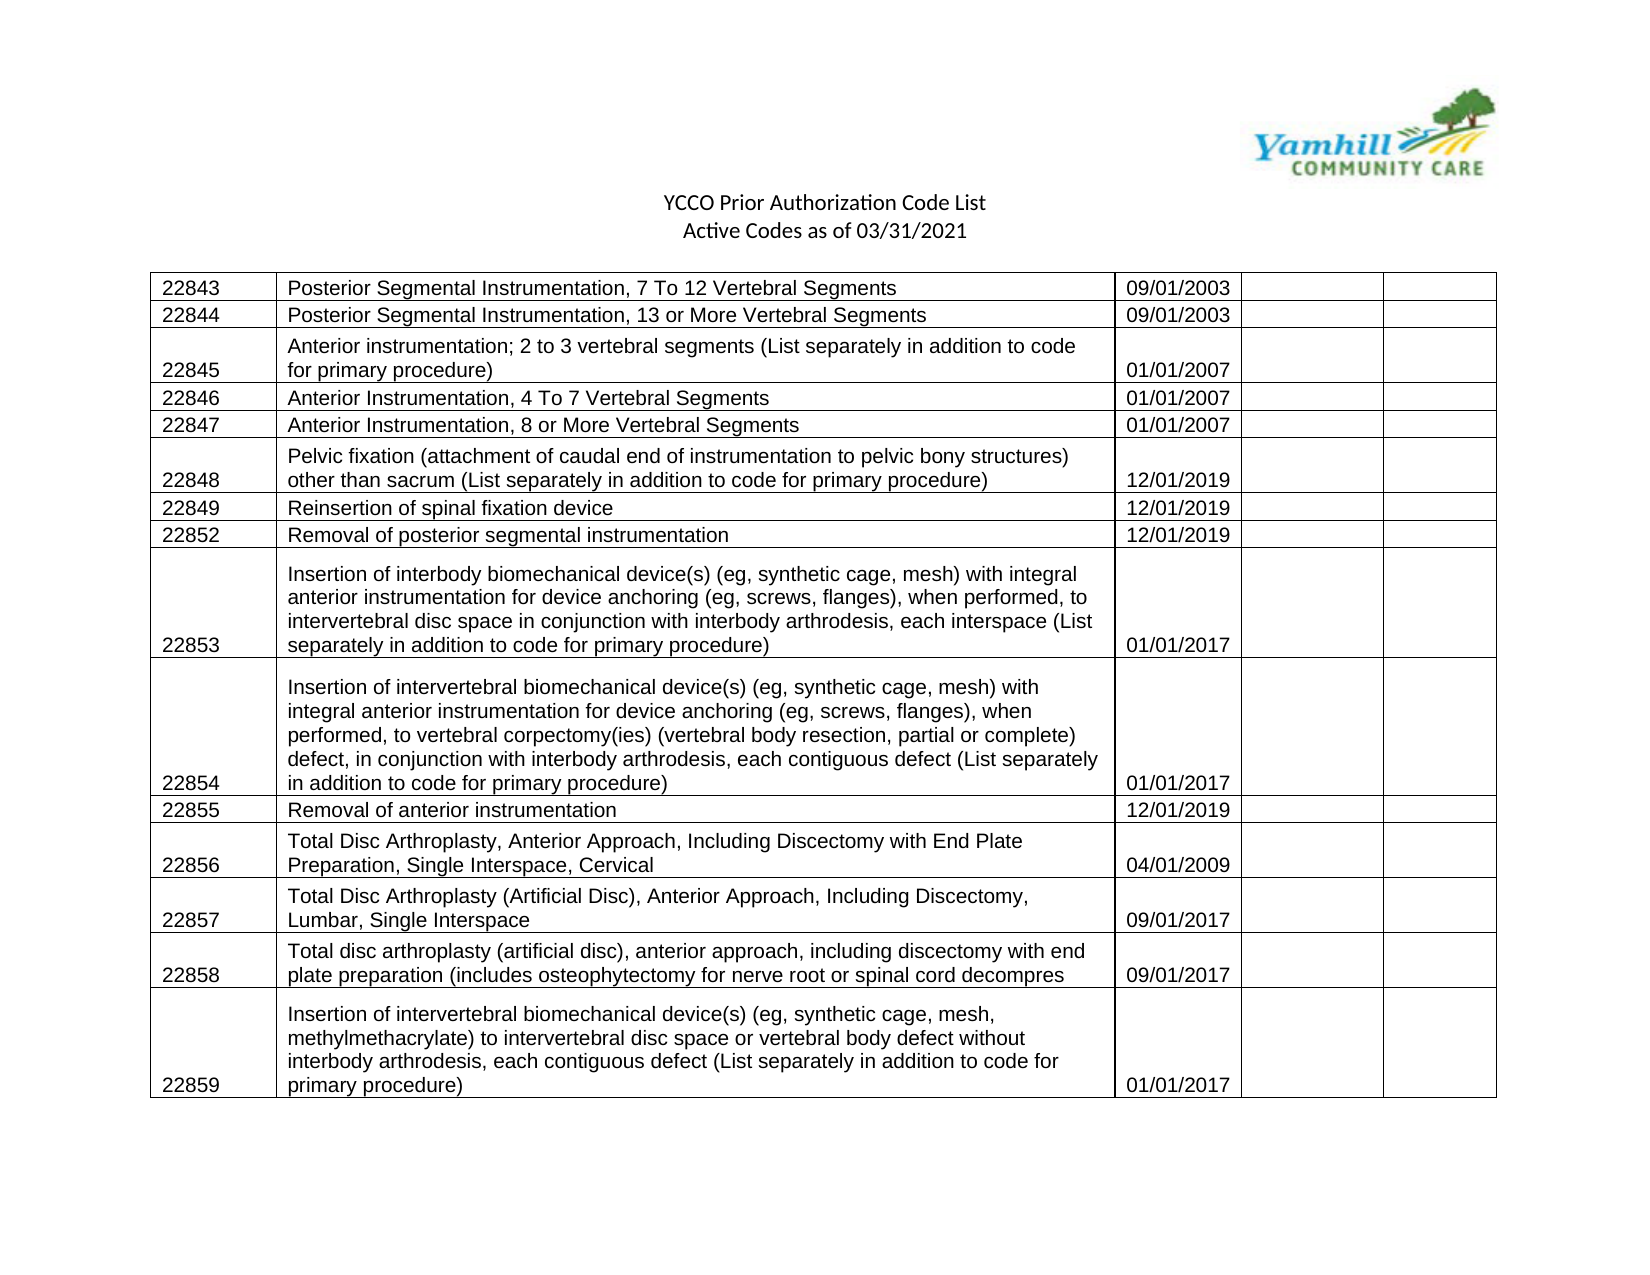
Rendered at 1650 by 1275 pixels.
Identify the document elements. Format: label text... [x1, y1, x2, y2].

table_cell Insertion of intervertebral biomechanical device(s) (eg, synthetic cage, mesh) with integral anterior instrumentation for device anchoring (eg, screws, flanges), when performed, to vertebral corpectomy(ies) (vertebral body resection, partial or complete) defect, in conjunction with interbody arthrodesis, each contiguous defect (List separately in addition to code for primary procedure) [277, 658, 1114, 795]
table_cell 22859 [151, 988, 276, 1097]
table_cell [1384, 933, 1496, 987]
table_cell Removal of posterior segmental instrumentation [277, 521, 1114, 547]
table_cell [1242, 301, 1383, 327]
table_cell 09/01/2017 [1116, 878, 1241, 932]
table_cell Posterior Segmental Instrumentation, 7 To 12 Vertebral Segments [277, 273, 1114, 300]
table_cell 09/01/2003 [1116, 301, 1241, 327]
table_cell Posterior Segmental Instrumentation, 13 or More Vertebral Segments [277, 301, 1114, 327]
table_cell [1242, 548, 1383, 657]
table_cell Anterior Instrumentation, 8 or More Vertebral Segments [277, 411, 1114, 437]
table_cell [1242, 988, 1383, 1097]
table_cell 22843 [151, 273, 276, 300]
table_cell Removal of anterior instrumentation [277, 796, 1114, 822]
table_cell 22856 [151, 823, 276, 877]
table_cell Pelvic fixation (attachment of caudal end of instrumentation to pelvic bony structures) other than sacrum (List separately in addition to code for primary procedure) [277, 438, 1114, 492]
table_cell [1384, 878, 1496, 932]
table_cell Total Disc Arthroplasty, Anterior Approach, Including Discectomy with End Plate Preparation, Single Interspace, Cervical [277, 823, 1114, 877]
table_cell Reinsertion of spinal fixation device [277, 493, 1114, 520]
table_cell 01/01/2007 [1116, 411, 1241, 437]
table_cell 01/01/2017 [1116, 548, 1241, 657]
table_cell [1242, 878, 1383, 932]
table_cell Total disc arthroplasty (artificial disc), anterior approach, including discectomy with end plate preparation (includes osteophytectomy for nerve root or spinal cord decompres [277, 933, 1114, 987]
table_cell 22845 [151, 328, 276, 382]
table_cell [1242, 273, 1383, 300]
table_cell [1384, 273, 1496, 300]
table_cell Anterior instrumentation; 2 to 3 vertebral segments (List separately in addition to code for primary procedure) [277, 328, 1114, 382]
table_cell [1242, 328, 1383, 382]
table_cell [1384, 796, 1496, 822]
table_cell 22849 [151, 493, 276, 520]
table_cell [1242, 411, 1383, 437]
table_cell 22858 [151, 933, 276, 987]
table_cell [1384, 988, 1496, 1097]
table_cell 12/01/2019 [1116, 438, 1241, 492]
table_cell [1242, 658, 1383, 795]
table_cell [1384, 823, 1496, 877]
table_cell [1242, 493, 1383, 520]
table_cell [1242, 521, 1383, 547]
table_cell [1242, 796, 1383, 822]
table_cell Anterior Instrumentation, 4 To 7 Vertebral Segments [277, 383, 1114, 410]
table_cell 22855 [151, 796, 276, 822]
table_cell [1384, 438, 1496, 492]
table_cell 01/01/2007 [1116, 328, 1241, 382]
table_cell 12/01/2019 [1116, 521, 1241, 547]
table_cell [1384, 658, 1496, 795]
table_cell [1384, 548, 1496, 657]
table_cell 04/01/2009 [1116, 823, 1241, 877]
table_cell [1384, 493, 1496, 520]
table_cell [1242, 383, 1383, 410]
table_cell 09/01/2003 [1116, 273, 1241, 300]
table_cell 12/01/2019 [1116, 493, 1241, 520]
table_cell [1384, 521, 1496, 547]
table_cell 12/01/2019 [1116, 796, 1241, 822]
table_cell [1242, 438, 1383, 492]
table_cell 01/01/2017 [1116, 658, 1241, 795]
table_cell 22847 [151, 411, 276, 437]
table_cell [1384, 411, 1496, 437]
table_cell 09/01/2017 [1116, 933, 1241, 987]
table_cell [1242, 823, 1383, 877]
table_cell 01/01/2017 [1116, 988, 1241, 1097]
table_cell 22846 [151, 383, 276, 410]
table_cell [1384, 301, 1496, 327]
table_cell 22848 [151, 438, 276, 492]
table_cell 22844 [151, 301, 276, 327]
table_cell 01/01/2007 [1116, 383, 1241, 410]
table_cell [1384, 328, 1496, 382]
table_cell [1242, 933, 1383, 987]
table_cell [1384, 383, 1496, 410]
table_cell Insertion of intervertebral biomechanical device(s) (eg, synthetic cage, mesh, methylmethacrylate) to intervertebral disc space or vertebral body defect without interbody arthrodesis, each contiguous defect (List separately in addition to code for primary procedure) [277, 988, 1114, 1097]
table_cell 22852 [151, 521, 276, 547]
table_cell Insertion of interbody biomechanical device(s) (eg, synthetic cage, mesh) with integral anterior instrumentation for device anchoring (eg, screws, flanges), when performed, to intervertebral disc space in conjunction with interbody arthrodesis, each interspace (List separately in addition to code for primary procedure) [277, 548, 1114, 657]
table_cell 22854 [151, 658, 276, 795]
table_cell 22857 [151, 878, 276, 932]
table_cell 22853 [151, 548, 276, 657]
table_cell Total Disc Arthroplasty (Artificial Disc), Anterior Approach, Including Discectomy, Lumbar, Single Interspace [277, 878, 1114, 932]
